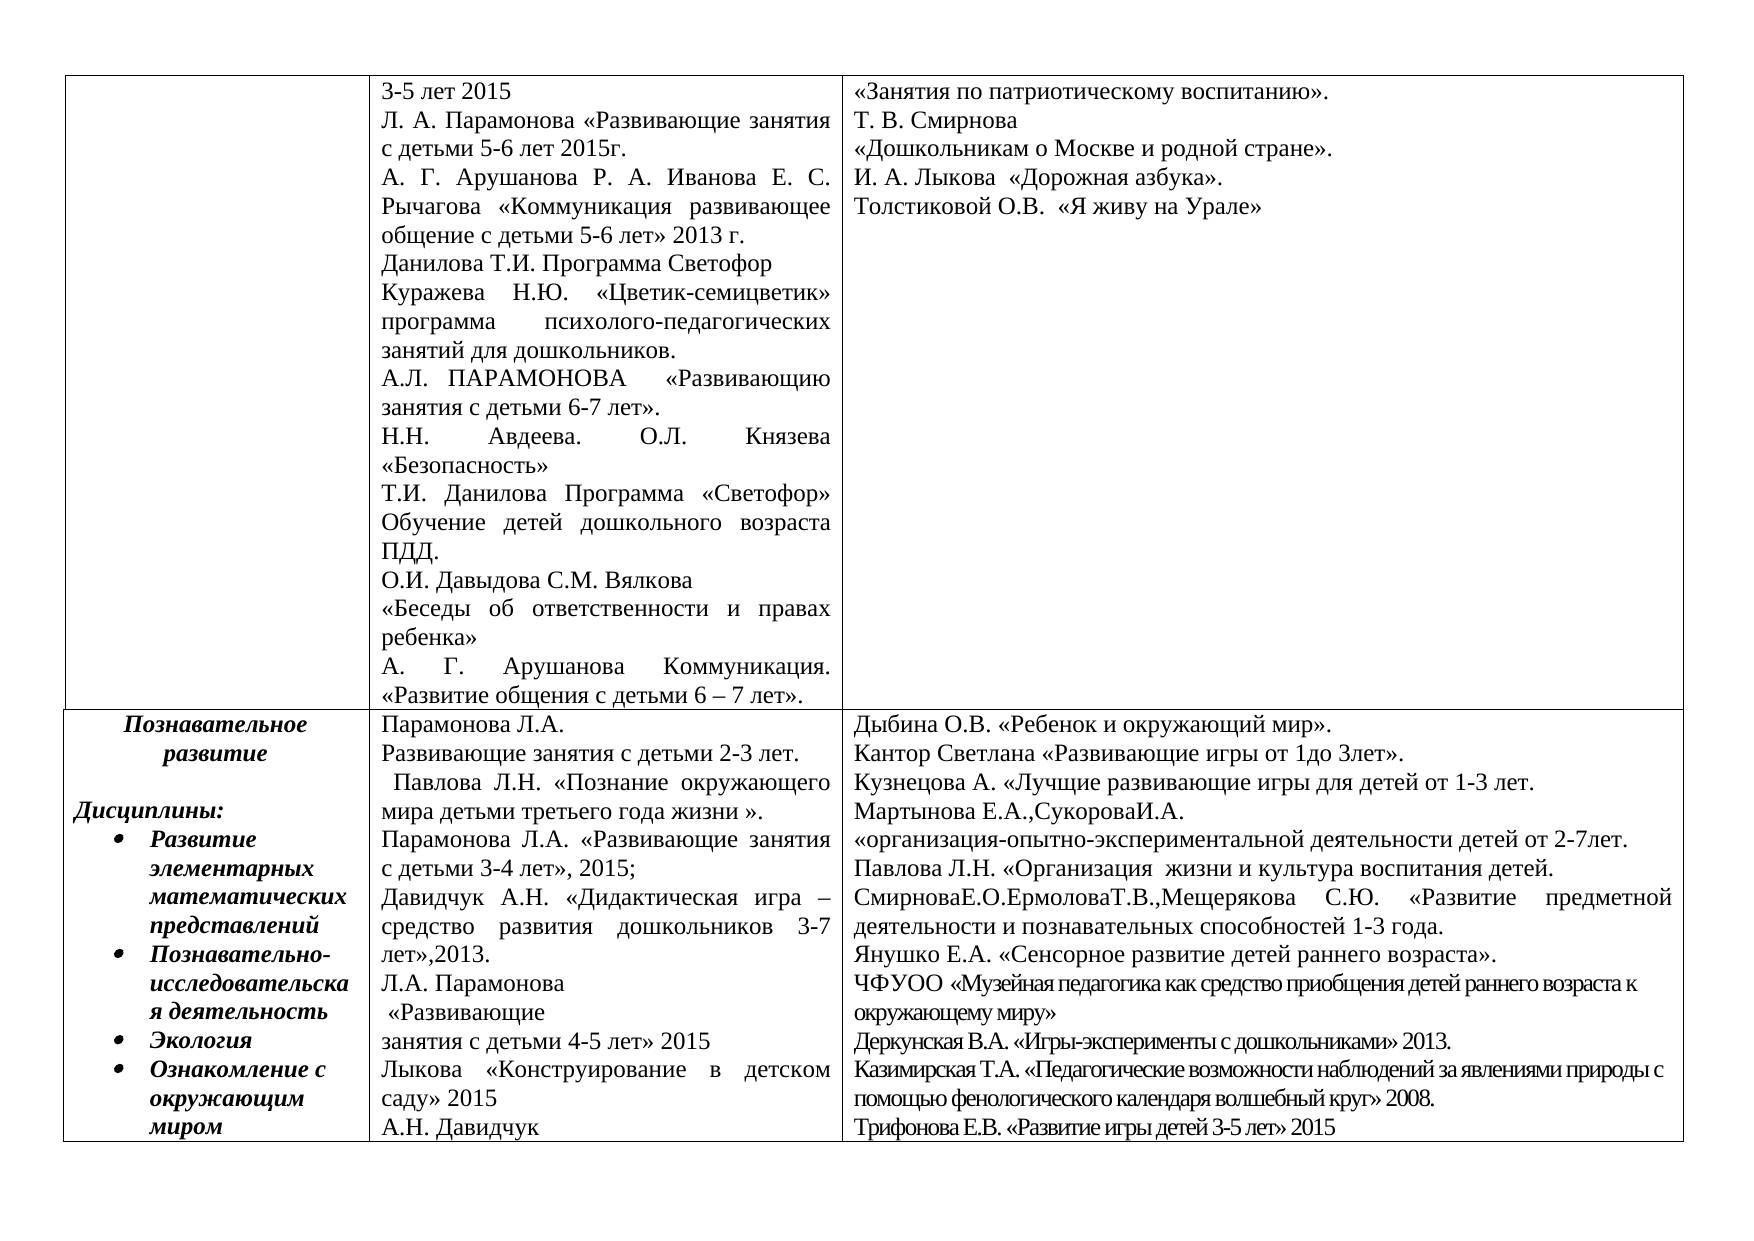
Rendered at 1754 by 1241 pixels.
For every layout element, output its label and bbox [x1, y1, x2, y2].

table_cell [843, 76, 1683, 708]
table_cell [370, 710, 842, 1141]
table_cell [843, 710, 1683, 1141]
table_cell [370, 76, 842, 708]
table_cell [66, 76, 369, 708]
table_cell [64, 710, 369, 1141]
